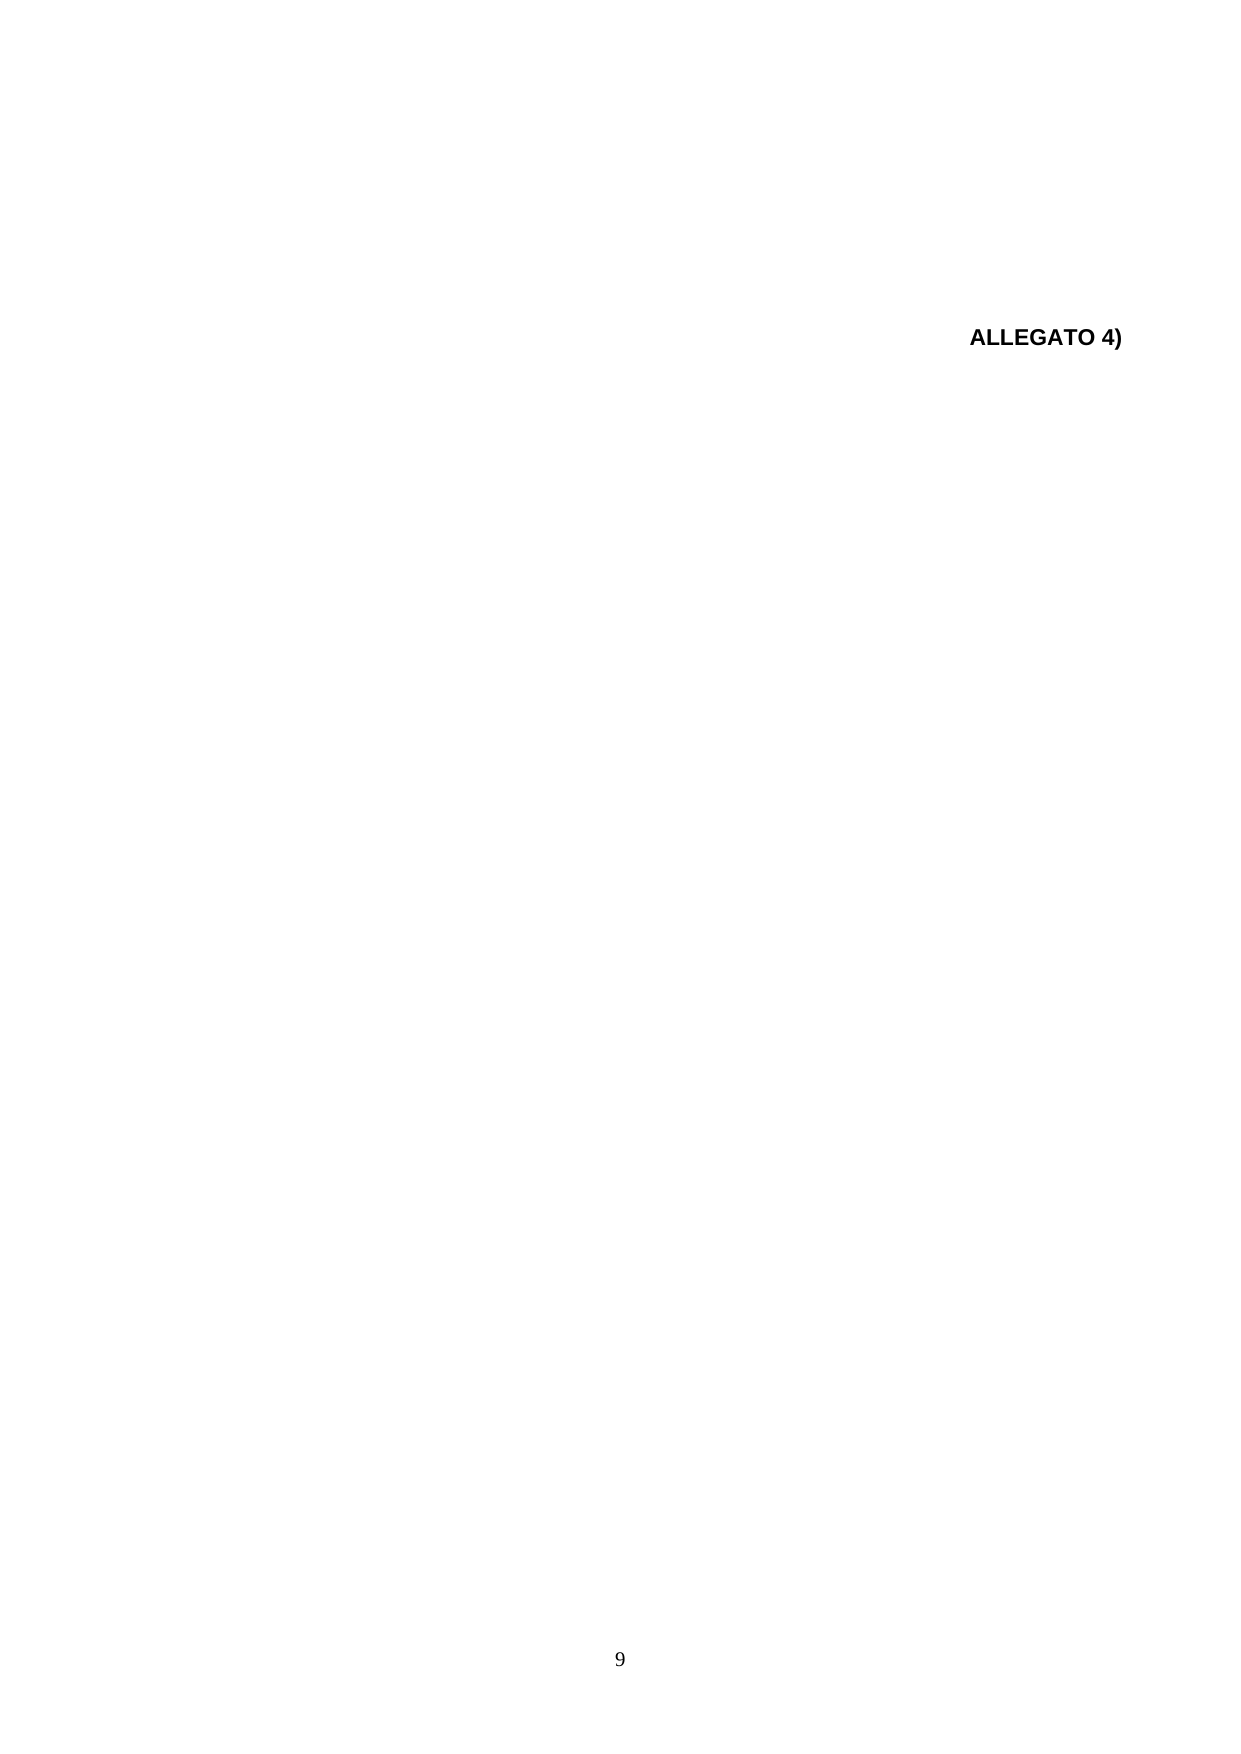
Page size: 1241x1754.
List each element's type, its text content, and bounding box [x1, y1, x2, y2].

text ALLEGATO 4) [118, 324, 1122, 351]
